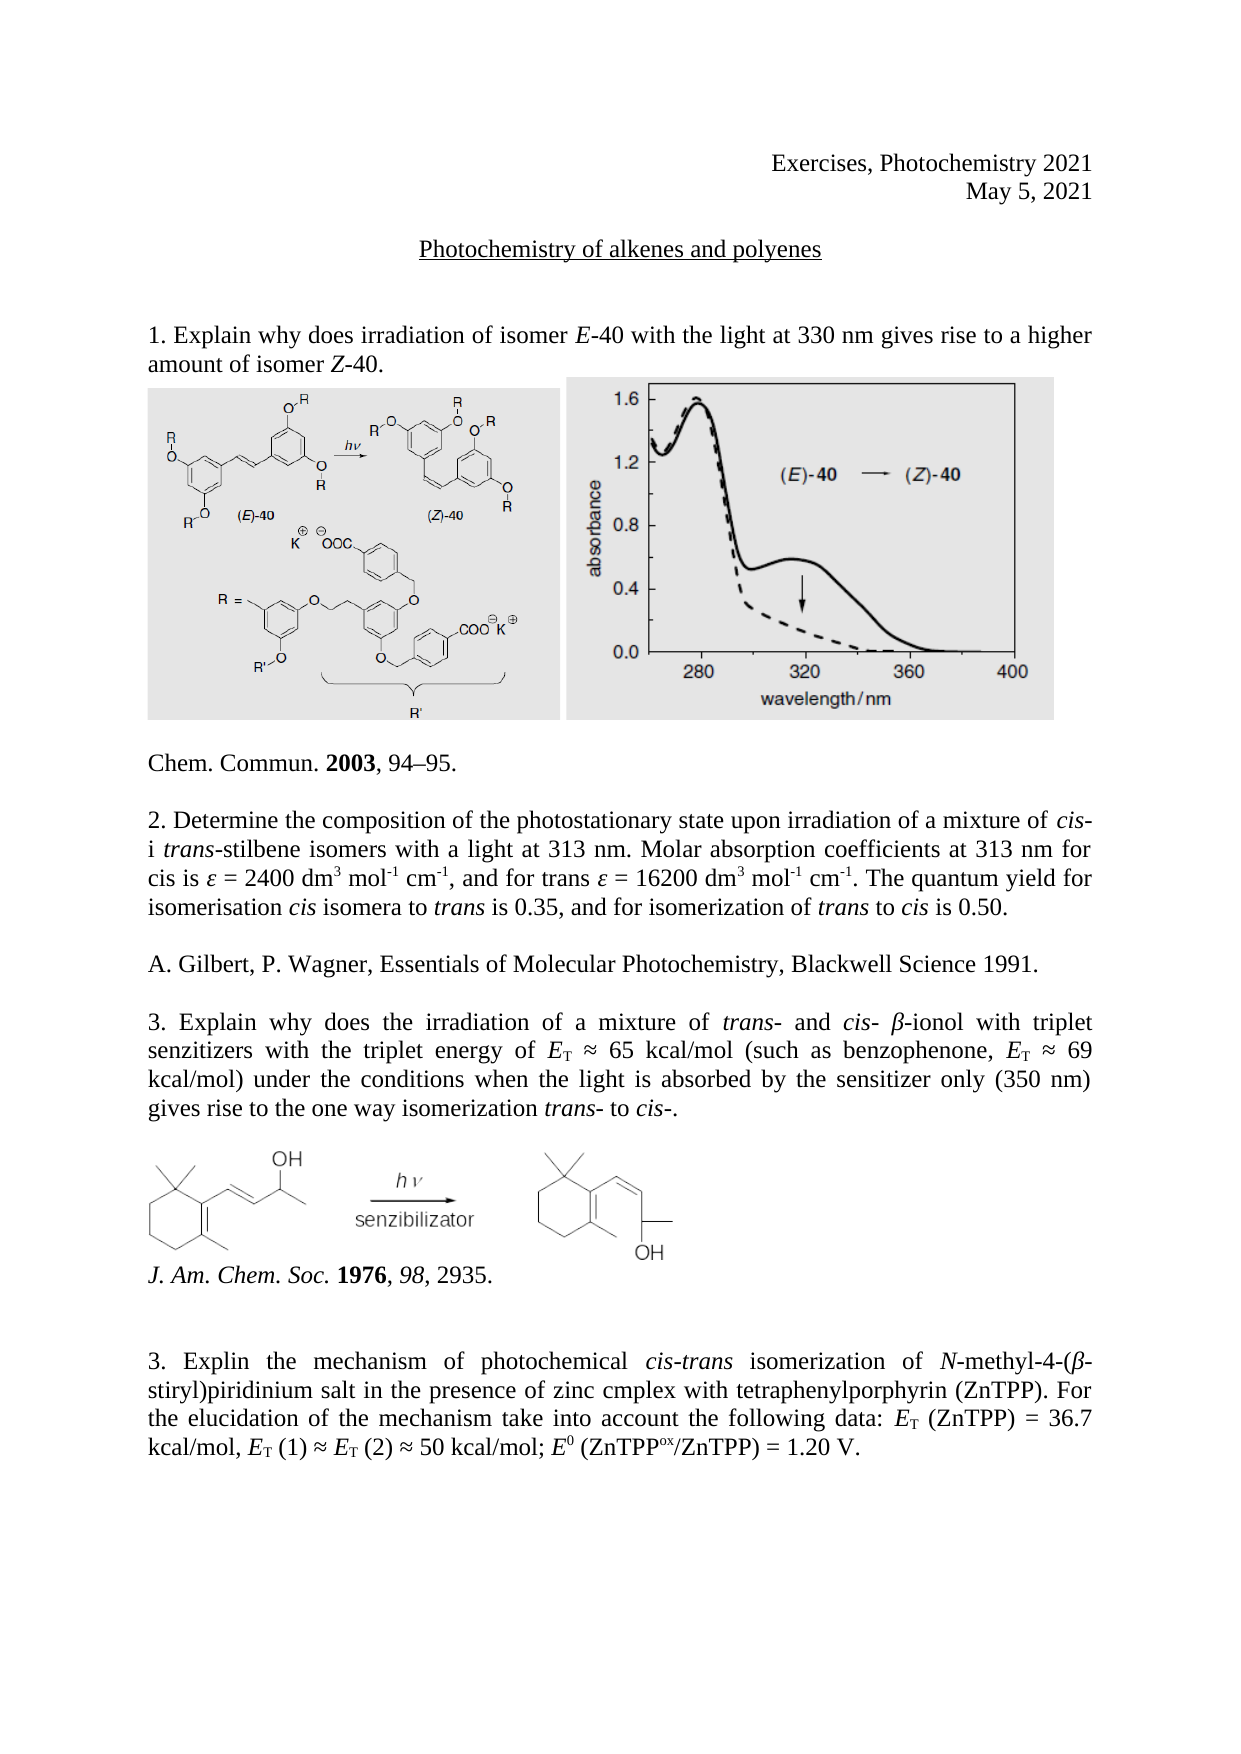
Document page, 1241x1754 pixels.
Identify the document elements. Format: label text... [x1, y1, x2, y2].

text Exercises, Photochemistry 2021 [148, 148, 1092, 176]
text A. Gilbert, P. Wagner, Essentials of Molecular Photochemistry, Blackwell Science 1991. [148, 949, 1092, 978]
text Photochemistry of alkenes and polyenes [148, 234, 1092, 263]
text May 5, 2021 [148, 176, 1092, 205]
text 2. Determine the composition of the photostationary state upon irradiation of a mixture of cis- i trans-stilbene isomers with a light at 313 nm. Molar absorption coefficients at 313 nm for cis is ε = 2400 dm3 mol-1 cm-1, and for trans ε = 16200 dm3 mol-1 cm-1. The quantum yield for isomerisation cis isomera to trans is 0.35, and for isomerization of trans to cis is 0.50. [148, 806, 1092, 921]
text Chem. Commun. 2003, 94–95. [148, 748, 1092, 777]
text 3. Explin the mechanism of photochemical cis-trans isomerization of N-methyl-4-(β-stiryl)piridinium salt in the presence of zinc cmplex with tetraphenylporphyrin (ZnTPP). For the elucidation of the mechanism take into account the following data: ET (ZnTPP) = 36.7 kcal/mol, ET (1) ≈ ET (2) ≈ 50 kcal/mol; E0 (ZnTPPox/ZnTPP) = 1.20 V. [148, 1346, 1092, 1461]
text J. Am. Chem. Soc. 1976, 98, 2935. [148, 1260, 1092, 1288]
text 3. Explain why does the irradiation of a mixture of trans- and cis- β-ionol with triplet senzitizers with the triplet energy of ET ≈ 65 kcal/mol (such as benzophenone, ET ≈ 69 kcal/mol) under the conditions when the light is absorbed by the sensitizer only (350 nm) gives rise to the one way isomerization trans- to cis-. [148, 1007, 1092, 1122]
text 1. Explain why does irradiation of isomer E-40 with the light at 330 nm gives rise to a higher amount of isomer Z-40. [148, 320, 1092, 378]
